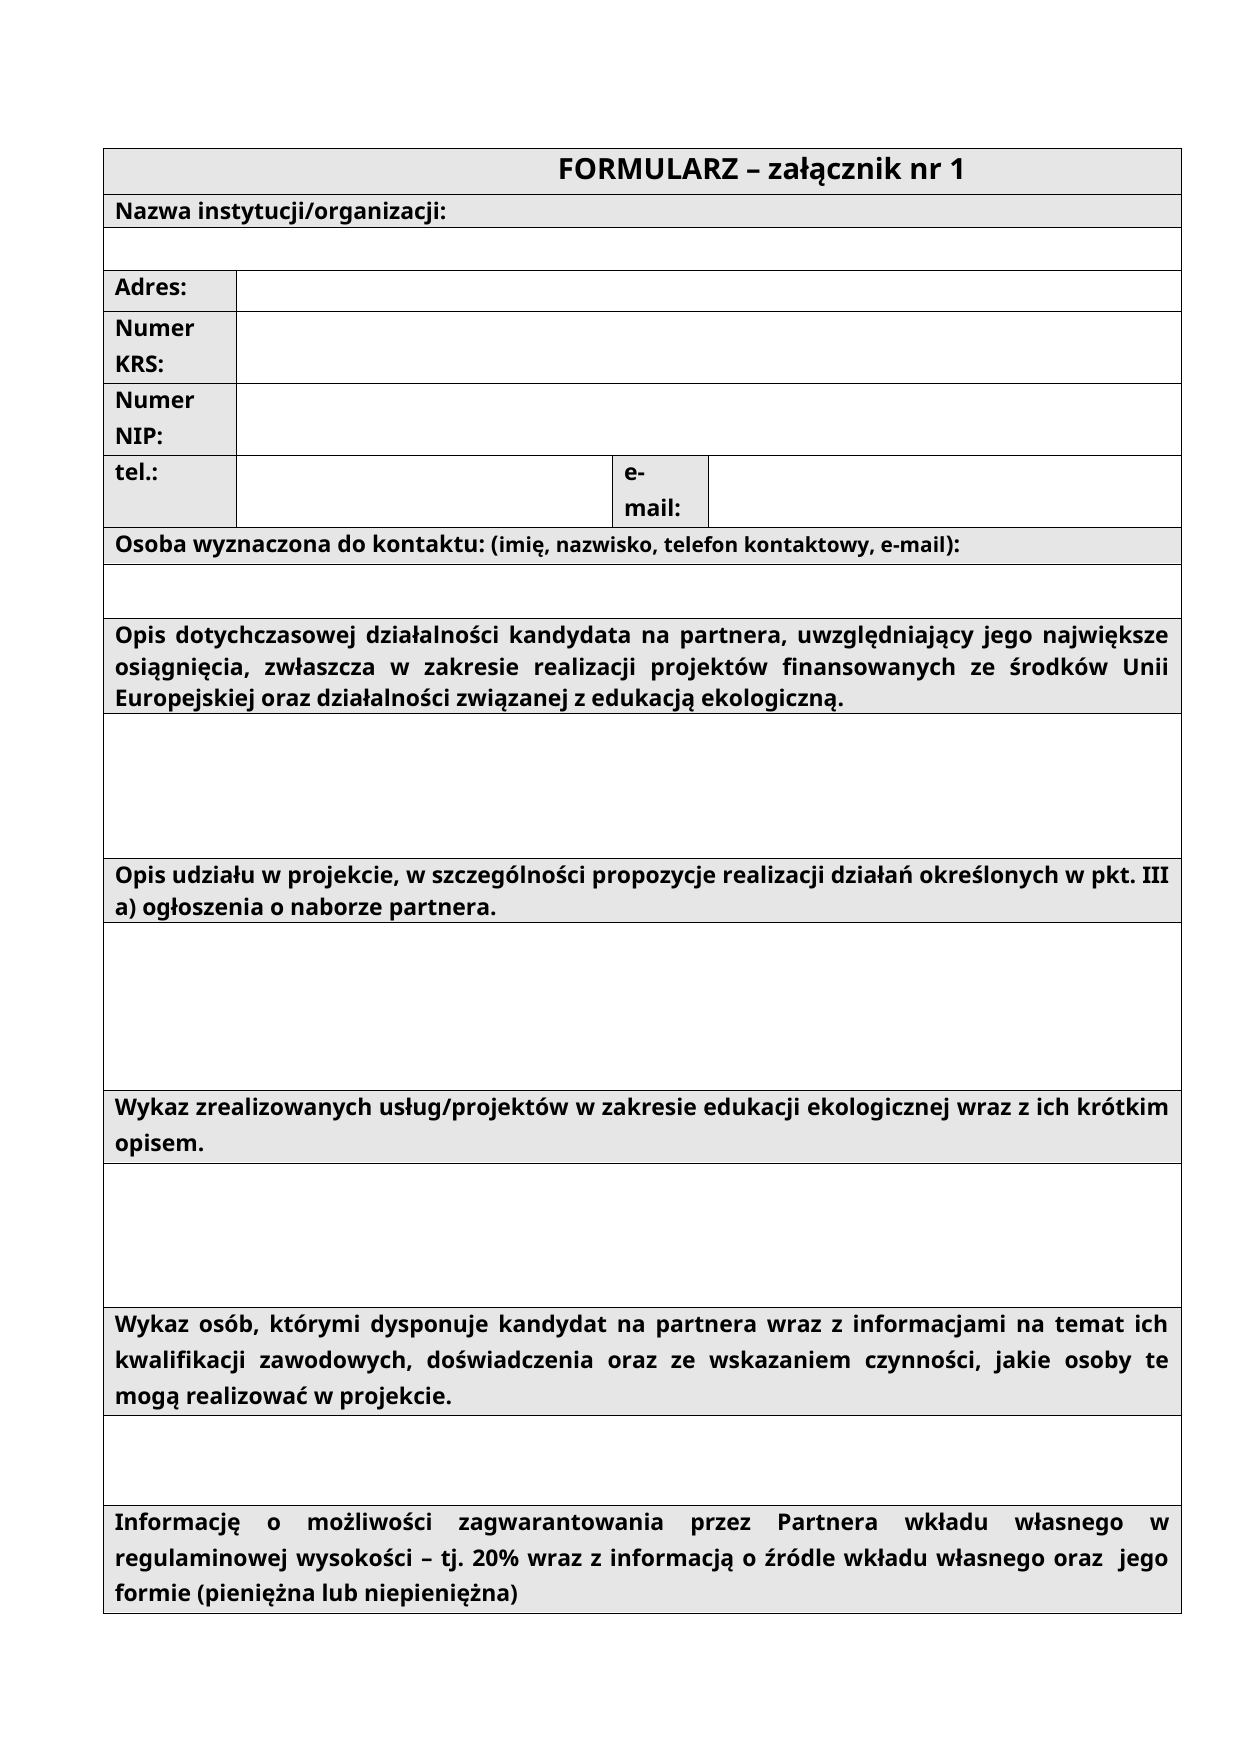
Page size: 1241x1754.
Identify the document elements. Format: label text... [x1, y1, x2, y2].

table_cell e-mail: [613, 456, 708, 527]
table_cell [237, 312, 1181, 383]
table_cell Adres: [104, 271, 236, 311]
table_cell [104, 714, 1181, 858]
table_cell [709, 456, 1181, 527]
table_cell Numer KRS: [104, 312, 236, 383]
table_cell Opis dotychczasowej działalności kandydata na partnera, uwzględniający jego największe osiągnięcia, zwłaszcza w zakresie realizacji projektów finansowanych ze środków Unii Europejskiej oraz działalności związanej z edukacją ekologiczną. [104, 619, 1181, 713]
table_cell [104, 565, 1181, 618]
table_cell Wykaz osób, którymi dysponuje kandydat na partnera wraz z informacjami na temat ich kwalifikacji zawodowych, doświadczenia oraz ze wskazaniem czynności, jakie osoby te mogą realizować w projekcie. [104, 1308, 1181, 1415]
table_cell [237, 456, 612, 527]
table_cell Numer NIP: [104, 384, 236, 455]
table_cell Informację o możliwości zagwarantowania przez Partnera wkładu własnego w regulaminowej wysokości – tj. 20% wraz z informacją o źródle wkładu własnego oraz jego formie (pieniężna lub niepieniężna) [104, 1506, 1181, 1612]
table_cell [104, 1416, 1181, 1504]
table_cell tel.: [104, 456, 236, 527]
table_header FORMULARZ – załącznik nr 1 [104, 149, 1181, 194]
table_cell [237, 384, 1181, 455]
table_cell Osoba wyznaczona do kontaktu: (imię, nazwisko, telefon kontaktowy, e-mail): [104, 528, 1181, 563]
table_cell Wykaz zrealizowanych usług/projektów w zakresie edukacji ekologicznej wraz z ich krótkim opisem. [104, 1091, 1181, 1162]
table_cell [104, 1164, 1181, 1307]
table_cell Opis udziału w projekcie, w szczególności propozycje realizacji działań określonych w pkt. III a) ogłoszenia o naborze partnera. [104, 859, 1181, 922]
table_cell [104, 228, 1181, 270]
table_cell Nazwa instytucji/organizacji: [104, 195, 1181, 227]
table_cell [237, 271, 1181, 311]
table_cell [104, 923, 1181, 1090]
